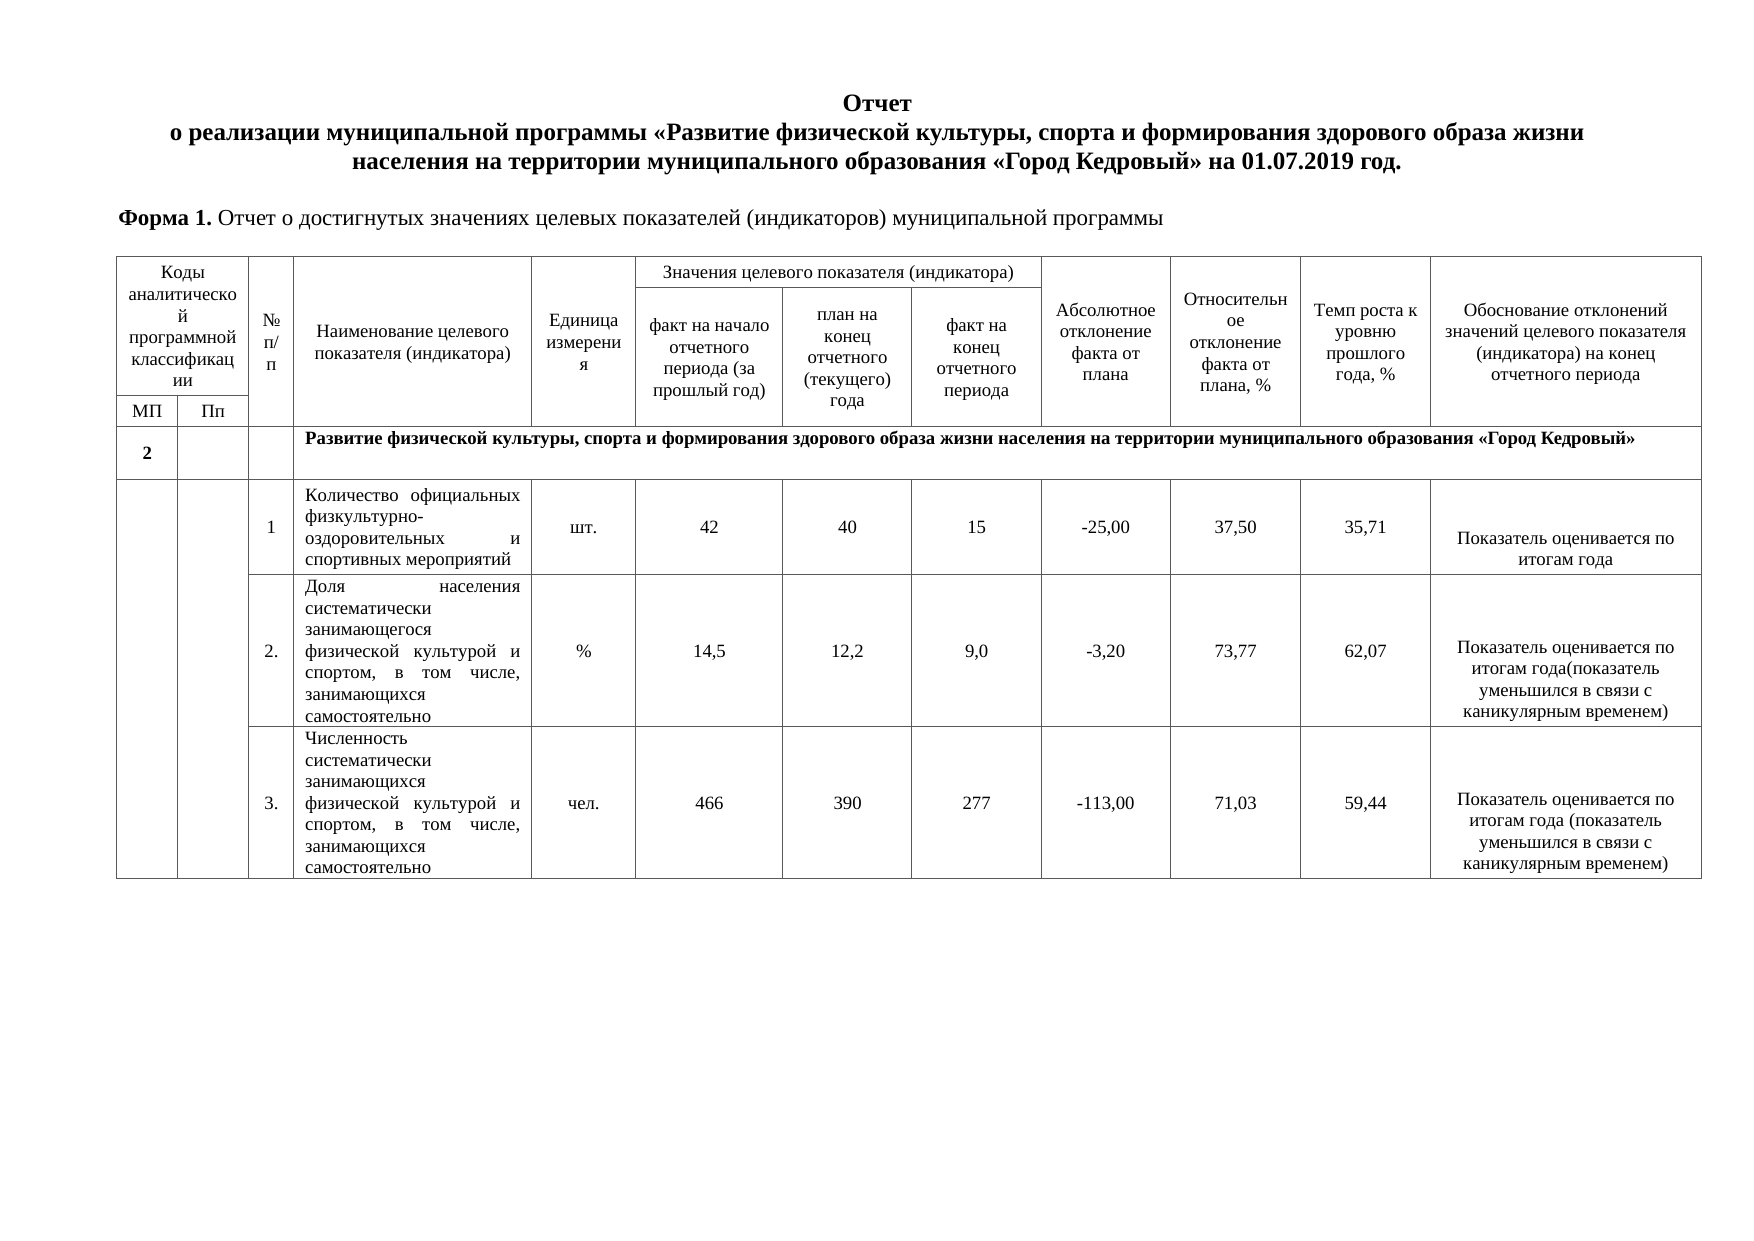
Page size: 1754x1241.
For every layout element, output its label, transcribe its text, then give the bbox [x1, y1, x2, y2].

table_header № п/п [249, 257, 293, 426]
table_header Значения целевого показателя (индикатора) [636, 257, 1041, 287]
table_cell Пп [178, 396, 248, 426]
table_header Обоснование отклонений значений целевого показателя (индикатора) на конец отчетного периода [1431, 257, 1701, 426]
table_header Наименование целевого показателя (индикатора) [294, 257, 531, 426]
table_cell % [532, 575, 635, 726]
table_cell 15 [912, 480, 1041, 574]
table_cell [249, 427, 293, 478]
table_cell 466 [636, 727, 782, 878]
table_cell 73,77 [1171, 575, 1300, 726]
table_cell 390 [783, 727, 911, 878]
table_cell Развитие физической культуры, спорта и формирования здорового образа жизни населения на территории муниципального образования «Город Кедровый» [294, 427, 1701, 478]
table_header Относительное отклонение факта от плана, % [1171, 257, 1300, 426]
table_cell -3,20 [1042, 575, 1170, 726]
table_cell Количество официальных физкультурно-оздоровительных и спортивных мероприятий [294, 480, 531, 574]
text о реализации муниципальной программы «Развитие физической культуры, спорта и формирования здорового образа жизни населения на территории муниципального образования «Город Кедровый» на 01.07.2019 год. [118, 117, 1636, 175]
text Отчет [118, 88, 1636, 117]
table_header Абсолютное отклонение факта от плана [1042, 257, 1170, 426]
table_cell [178, 480, 248, 878]
table_cell план на конец отчетного (текущего) года [783, 288, 911, 426]
table_header Единица измерения [532, 257, 635, 426]
table_cell Показатель оценивается по итогам года(показатель уменьшился в связи с каникулярным временем) [1431, 575, 1701, 726]
table_cell факт на начало отчетного периода (за прошлый год) [636, 288, 782, 426]
table_cell 12,2 [783, 575, 911, 726]
table_cell [178, 427, 248, 478]
table_cell Доля населения систематически занимающегося физической культурой и спортом, в том числе, занимающихся самостоятельно [294, 575, 531, 726]
text Форма 1. Отчет о достигнутых значениях целевых показателей (индикаторов) муниципальной программы [118, 203, 1636, 230]
table_cell Показатель оценивается по итогам года [1431, 480, 1701, 574]
table_cell [117, 480, 177, 878]
table_cell 2 [117, 427, 177, 478]
table_cell -113,00 [1042, 727, 1170, 878]
table_cell Численность систематически занимающихся физической культурой и спортом, в том числе, занимающихся самостоятельно [294, 727, 531, 878]
table_cell 62,07 [1301, 575, 1430, 726]
table_cell чел. [532, 727, 635, 878]
table_cell Показатель оценивается по итогам года (показатель уменьшился в связи с каникулярным временем) [1431, 727, 1701, 878]
table_cell 277 [912, 727, 1041, 878]
table_cell факт на конец отчетного периода [912, 288, 1041, 426]
table_cell 3. [249, 727, 293, 878]
table_cell 1 [249, 480, 293, 574]
table_cell 2. [249, 575, 293, 726]
table_cell 9,0 [912, 575, 1041, 726]
table_cell 35,71 [1301, 480, 1430, 574]
table_cell шт. [532, 480, 635, 574]
table_header Коды аналитической программной классификации [117, 257, 248, 395]
table_cell 37,50 [1171, 480, 1300, 574]
table_cell 14,5 [636, 575, 782, 726]
table_cell 42 [636, 480, 782, 574]
table_cell 59,44 [1301, 727, 1430, 878]
table_cell -25,00 [1042, 480, 1170, 574]
table_cell 40 [783, 480, 911, 574]
table_cell 71,03 [1171, 727, 1300, 878]
table_header Темп роста к уровню прошлого года, % [1301, 257, 1430, 426]
table_cell МП [117, 396, 177, 426]
